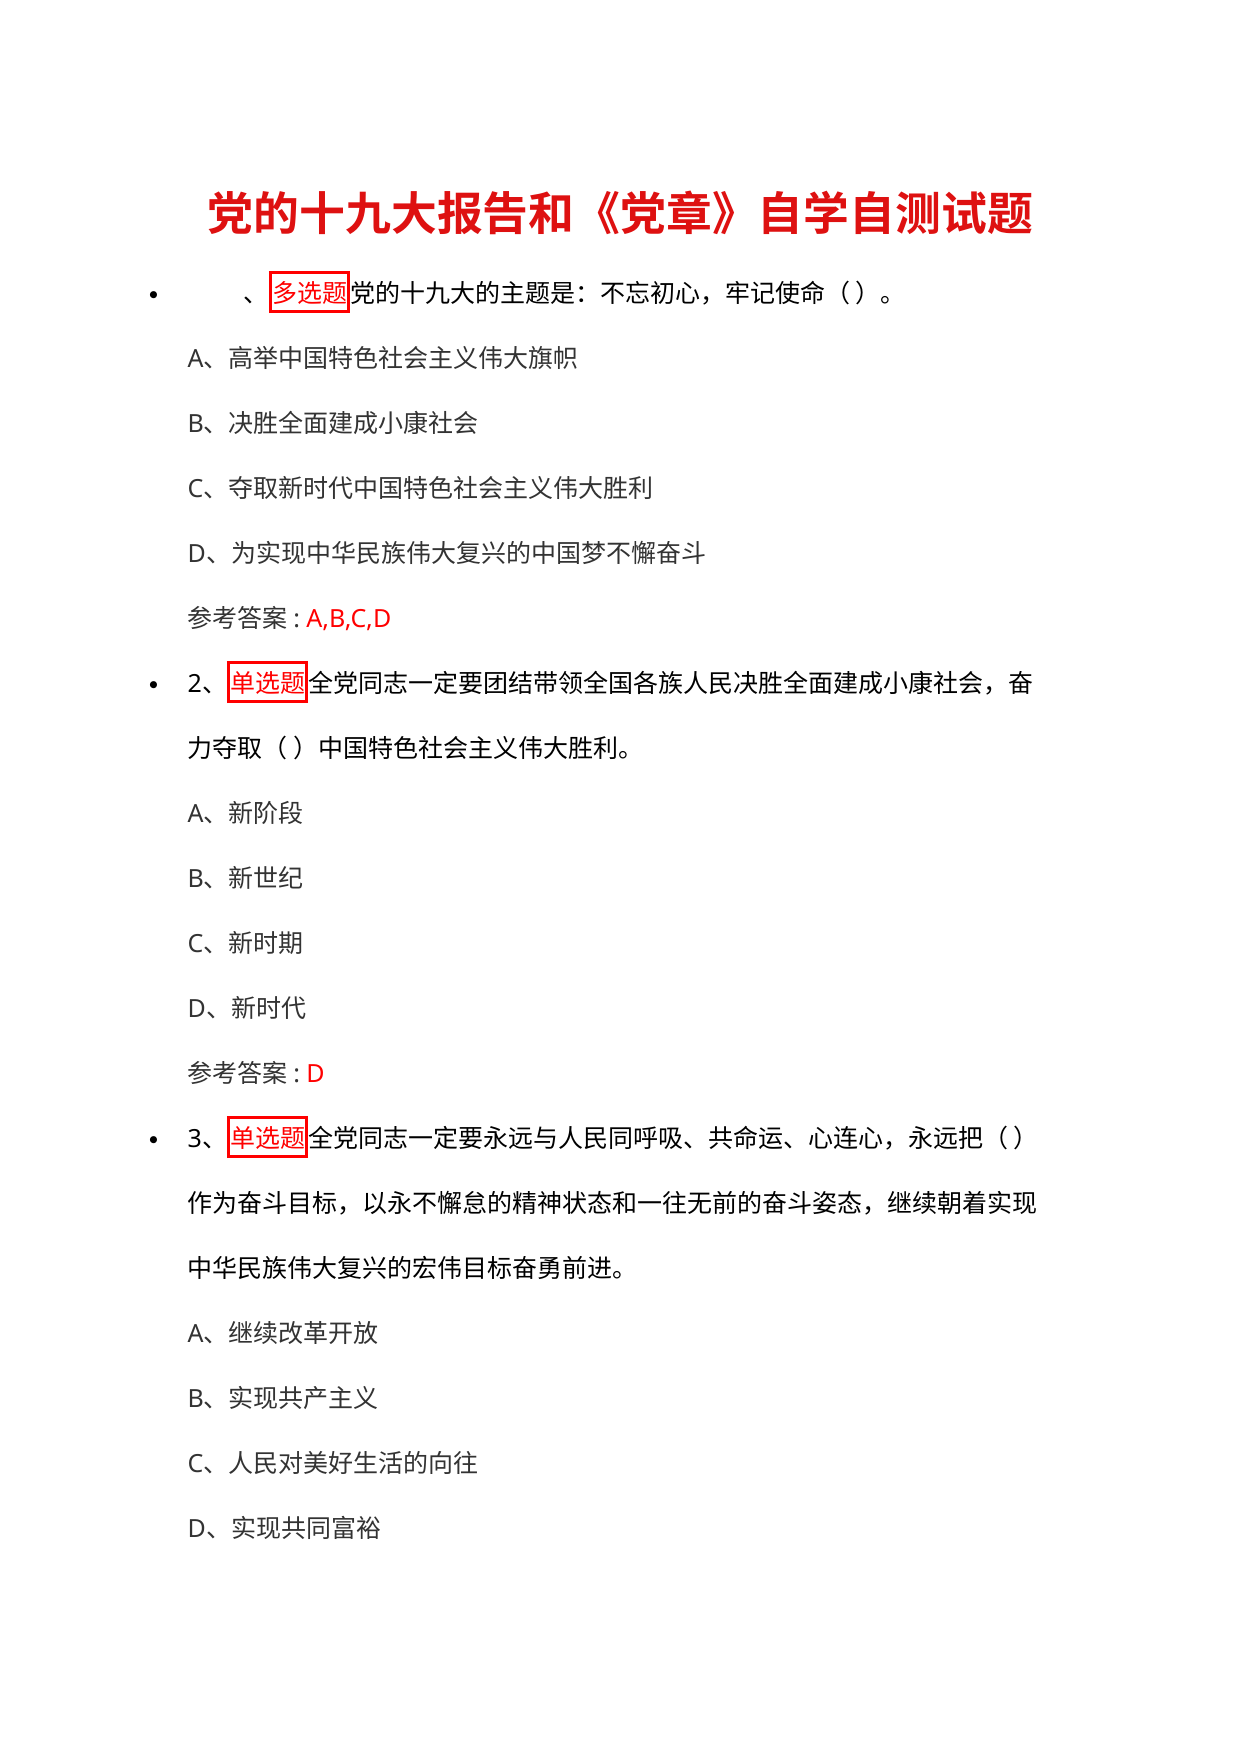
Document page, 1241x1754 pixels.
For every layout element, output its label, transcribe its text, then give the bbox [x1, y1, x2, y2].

text 参考答案 : A,B,C,D [187, 584, 1053, 649]
text B、新世纪 [187, 844, 1053, 909]
text B、实现共产主义 [187, 1364, 1053, 1429]
subtitle 3、单选题全党同志一定要永远与人民同呼吸、共命运、心连心，永远把（ ）作为奋斗目标，以永不懈怠的精神状态和一往无前的奋斗姿态，继续朝着实现中华民族伟大复兴的宏伟目标奋勇前进。 [150, 1104, 1053, 1299]
text 参考答案 : D [187, 1039, 1053, 1104]
text C、夺取新时代中国特色社会主义伟大胜利 [187, 454, 1053, 519]
text A、高举中国特色社会主义伟大旗帜 [187, 324, 1053, 389]
text A、继续改革开放 [187, 1299, 1053, 1364]
text D、实现共同富裕 [187, 1494, 1053, 1559]
text B、决胜全面建成小康社会 [187, 389, 1053, 454]
text D、新时代 [187, 974, 1053, 1039]
text D、为实现中华民族伟大复兴的中国梦不懈奋斗 [187, 519, 1053, 584]
subtitle 、多选题党的十九大的主题是：不忘初心，牢记使命（ ）。 [150, 259, 1053, 324]
text 党的十九大报告和《党章》自学自测试题 [187, 162, 1053, 259]
text C、新时期 [187, 909, 1053, 974]
subtitle 2、单选题全党同志一定要团结带领全国各族人民决胜全面建成小康社会，奋力夺取（ ）中国特色社会主义伟大胜利。 [150, 649, 1053, 779]
text C、人民对美好生活的向往 [187, 1429, 1053, 1494]
text A、新阶段 [187, 779, 1053, 844]
